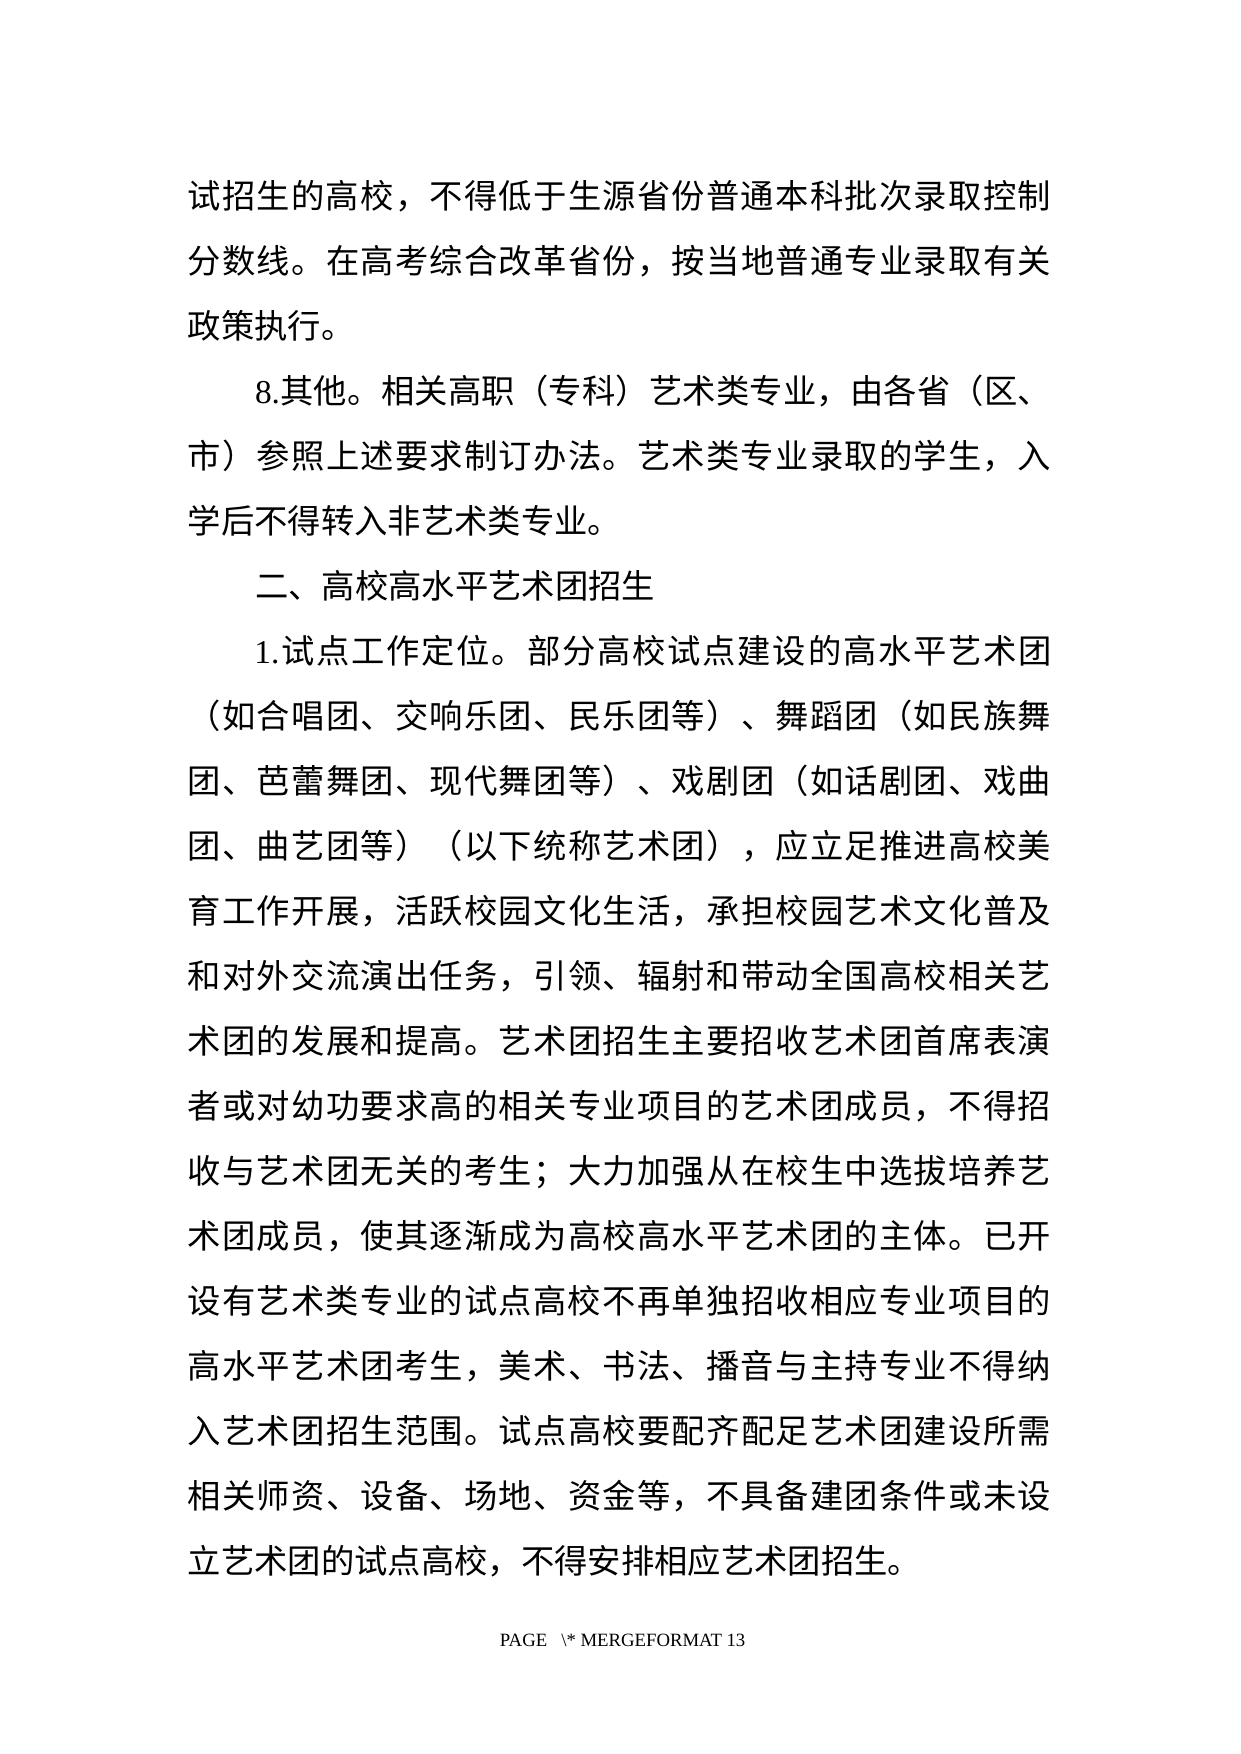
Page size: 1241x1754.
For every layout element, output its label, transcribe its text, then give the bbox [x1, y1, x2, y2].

text 8.其他。相关高职（专科）艺术类专业，由各省（区、市）参照上述要求制订办法。艺术类专业录取的学生，入学后不得转入非艺术类专业。 [187, 357, 1053, 552]
text 二、高校高水平艺术团招生 [187, 552, 1053, 617]
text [187, 162, 1053, 357]
text 1.试点工作定位。部分高校试点建设的高水平艺术团（如合唱团、交响乐团、民乐团等）、舞蹈团（如民族舞团、芭蕾舞团、现代舞团等）、戏剧团（如话剧团、戏曲团、曲艺团等）（以下统称艺术团），应立足推进高校美育工作开展，活跃校园文化生活，承担校园艺术文化普及和对外交流演出任务，引领、辐射和带动全国高校相关艺术团的发展和提高。艺术团招生主要招收艺术团首席表演者或对幼功要求高的相关专业项目的艺术团成员，不得招收与艺术团无关的考生；大力加强从在校生中选拔培养艺术团成员，使其逐渐成为高校高水平艺术团的主体。已开设有艺术类专业的试点高校不再单独招收相应专业项目的高水平艺术团考生，美术、书法、播音与主持专业不得纳入艺术团招生范围。试点高校要配齐配足艺术团建设所需相关师资、设备、场地、资金等，不具备建团条件或未设立艺术团的试点高校，不得安排相应艺术团招生。 [187, 617, 1053, 1592]
